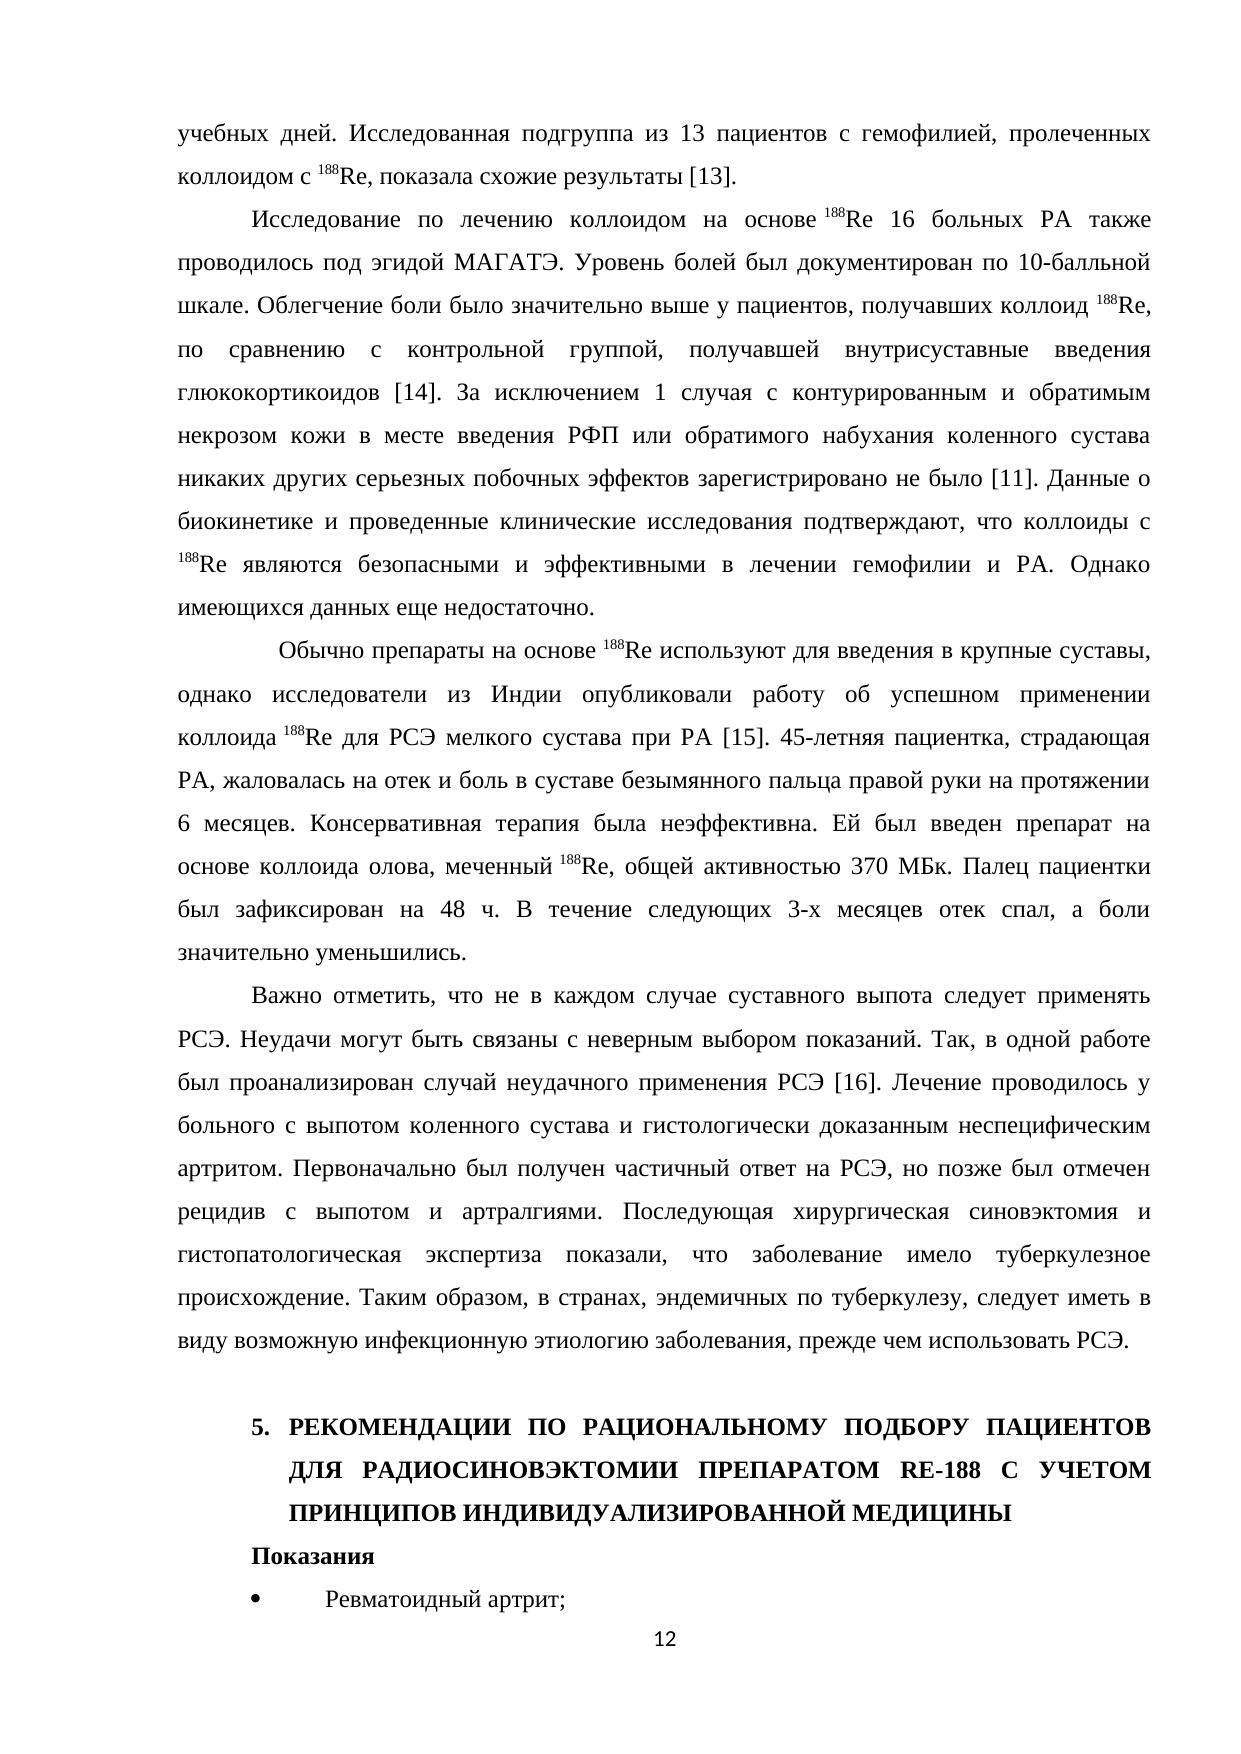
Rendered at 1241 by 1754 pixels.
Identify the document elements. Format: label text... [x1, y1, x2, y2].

text Важно отметить, что не в каждом случае суставного выпота следует применять РСЭ. Неудачи могут быть связаны с неверным выбором показаний. Так, в одной работе был проанализирован случай неудачного применения РСЭ [16]. Лечение проводилось у больного с выпотом коленного сустава и гистологически доказанным неспецифическим артритом. Первоначально был получен частичный ответ на РСЭ, но позже был отмечен рецидив с выпотом и артралгиями. Последующая хирургическая синовэктомия и гистопатологическая экспертиза показали, что заболевание имело туберкулезное происхождение. Таким образом, в странах, эндемичных по туберкулезу, следует иметь в виду возможную инфекционную этиологию заболевания, прежде чем использовать РСЭ. [177, 981, 1152, 1354]
text Исследование по лечению коллоидом на основе 188Re 16 больных РА также проводилось под эгидой МАГАТЭ. Уровень болей был документирован по 10-балльной шкале. Облегчение боли было значительно выше у пациентов, получавших коллоид 188Re, по сравнению с контрольной группой, получавшей внутрисуставные введения глюкокортикоидов [14]. За исключением 1 случая с контурированным и обратимым некрозом кожи в месте введения РФП или обратимого набухания коленного сустава никаких других серьезных побочных эффектов зарегистрировано не было [11]. Данные о биокинетике и проведенные клинические исследования подтверждают, что коллоиды с 188Re являются безопасными и эффективными в лечении гемофилии и РА. Однако имеющихся данных еще недостаточно. [177, 204, 1152, 621]
text Обычно препараты на основе 188Re используют для введения в крупные суставы, однако исследователи из Индии опубликовали работу об успешном применении коллоида 188Re для РСЭ мелкого сустава при РА [15]. 45-летняя пациентка, страдающая РА, жаловалась на отек и боль в суставе безымянного пальца правой руки на протяжении 6 месяцев. Консервативная терапия была неэффективна. Ей был введен препарат на основе коллоида олова, меченный 188Re, общей активностью 370 МБк. Палец пациентки был зафиксирован на 48 ч. В течение следующих 3-х месяцев отек спал, а боли значительно уменьшились. [177, 636, 1152, 966]
list Ревматоидный артрит; [177, 1584, 1152, 1613]
subtitle РЕКОМЕНДАЦИИ ПО РАЦИОНАЛЬНОМУ ПОДБОРУ ПАЦИЕНТОВ ДЛЯ РАДИОСИНОВЭКТОМИИ ПРЕПАРАТОМ RE-188 С УЧЕТОМ ПРИНЦИПОВ ИНДИВИДУАЛИЗИРОВАННОЙ МЕДИЦИНЫ [251, 1412, 1152, 1527]
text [177, 118, 1152, 190]
subtitle Показания [177, 1541, 1152, 1570]
